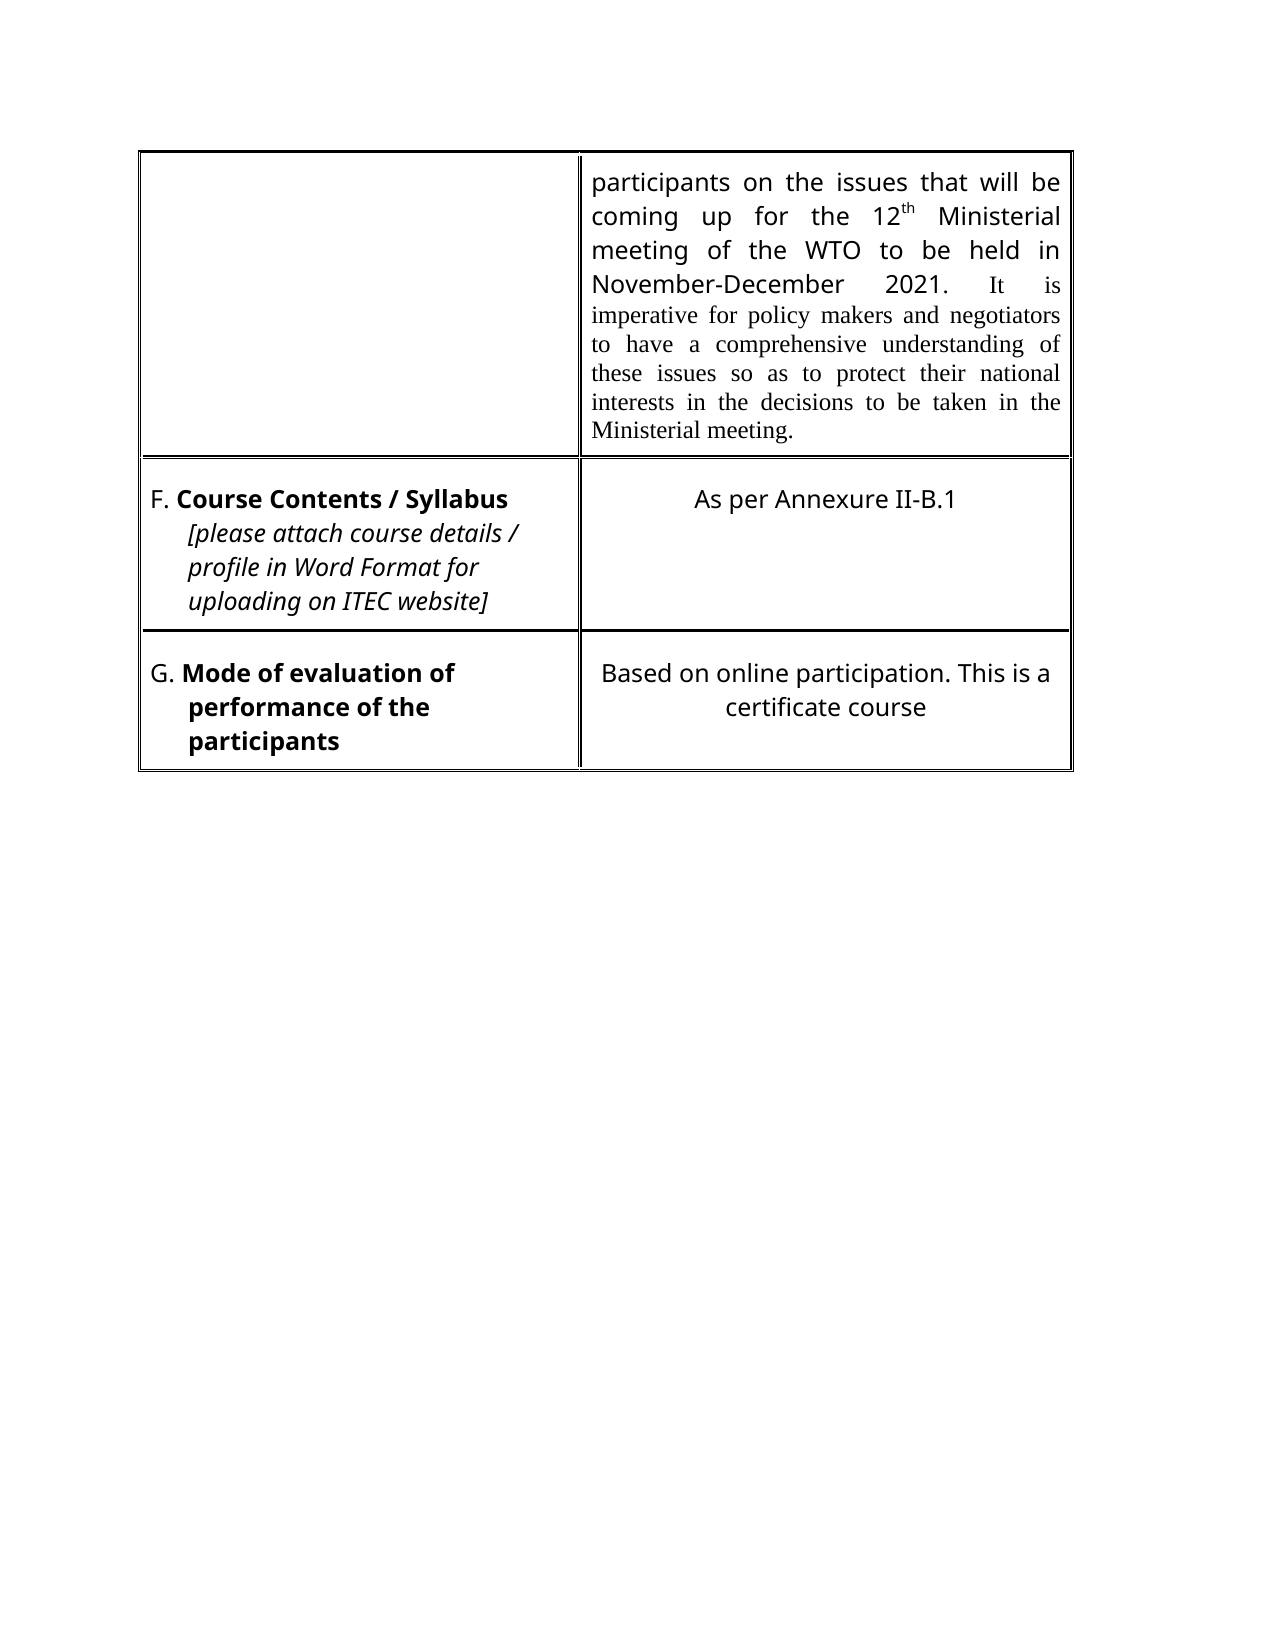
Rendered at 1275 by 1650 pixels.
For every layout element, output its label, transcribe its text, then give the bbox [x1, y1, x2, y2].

table_cell G. Mode of evaluation of performance of the participants [141, 629, 580, 768]
table_cell As per Annexure II-B.1 [582, 455, 1071, 629]
table_cell Based on online participation. This is a certificate course [580, 629, 1070, 768]
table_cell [141, 152, 580, 455]
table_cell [580, 153, 1070, 455]
table_cell F. Course Contents / Syllabus [please attach course details / profile in Word Format for uploading on ITEC website] [141, 455, 578, 629]
